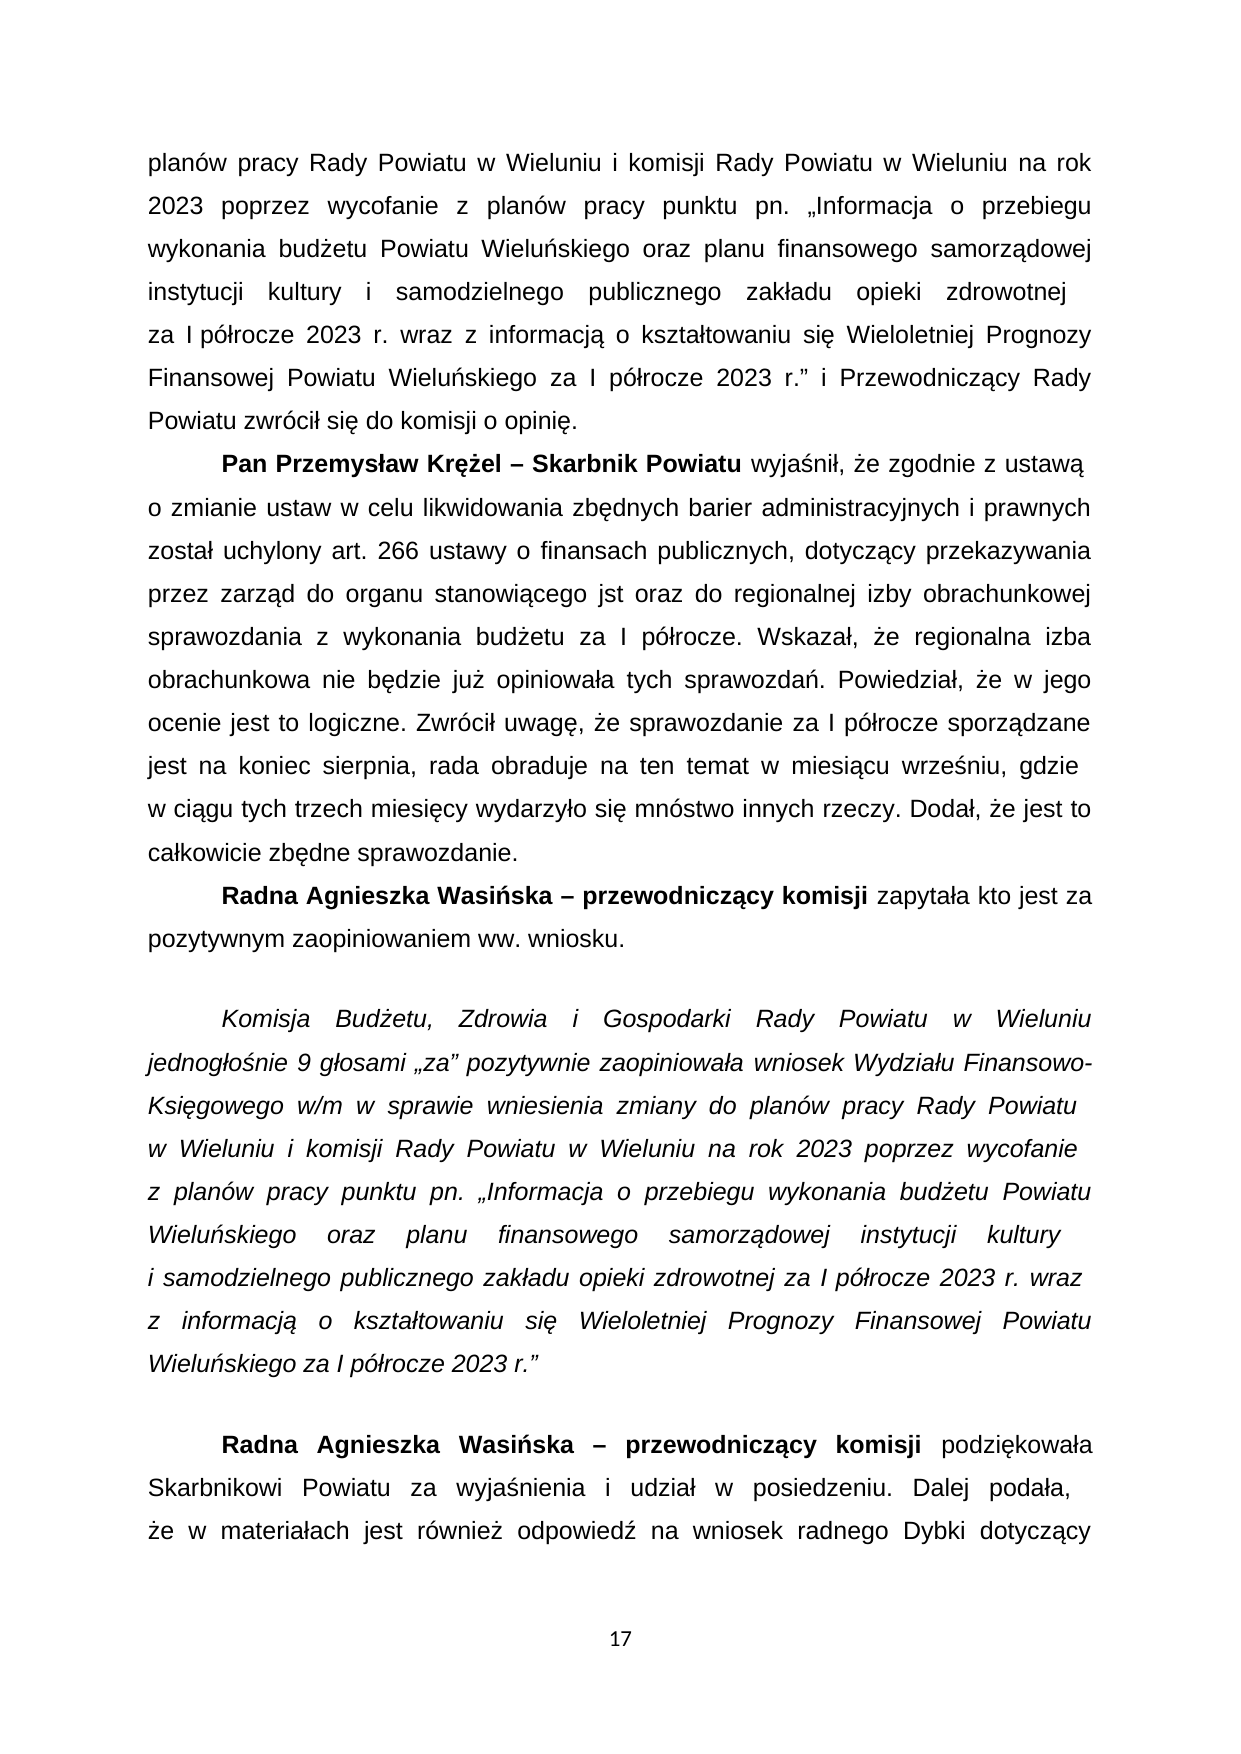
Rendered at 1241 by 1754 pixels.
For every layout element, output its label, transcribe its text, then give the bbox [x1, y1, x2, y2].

text Komisja Budżetu, Zdrowia i Gospodarki Rady Powiatu w Wieluniu jednogłośnie 9 głosami „za” pozytywnie zaopiniowała wniosek Wydziału Finansowo-Księgowego w/m w sprawie wniesienia zmiany do planów pracy Rady Powiatu w Wieluniu i komisji Rady Powiatu w Wieluniu na rok 2023 poprzez wycofanie z planów pracy punktu pn. „Informacja o przebiegu wykonania budżetu Powiatu Wieluńskiego oraz planu finansowego samorządowej instytucji kultury i samodzielnego publicznego zakładu opieki zdrowotnej za I półrocze 2023 r. wraz z informacją o kształtowaniu się Wieloletniej Prognozy Finansowej Powiatu Wieluńskiego za I półrocze 2023 r.” [148, 1004, 1093, 1378]
text Radna Agnieszka Wasińska – przewodniczący komisji zapytała kto jest za pozytywnym zaopiniowaniem ww. wniosku. [148, 881, 1093, 953]
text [148, 1430, 1093, 1545]
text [148, 148, 1093, 435]
text Pan Przemysław Krężel – Skarbnik Powiatu wyjaśnił, że zgodnie z ustawą o zmianie ustaw w celu likwidowania zbędnych barier administracyjnych i prawnych został uchylony art. 266 ustawy o finansach publicznych, dotyczący przekazywania przez zarząd do organu stanowiącego jst oraz do regionalnej izby obrachunkowej sprawozdania z wykonania budżetu za I półrocze. Wskazał, że regionalna izba obrachunkowa nie będzie już opiniowała tych sprawozdań. Powiedział, że w jego ocenie jest to logiczne. Zwrócił uwagę, że sprawozdanie za I półrocze sporządzane jest na koniec sierpnia, rada obraduje na ten temat w miesiącu wrześniu, gdzie w ciągu tych trzech miesięcy wydarzyło się mnóstwo innych rzeczy. Dodał, że jest to całkowicie zbędne sprawozdanie. [148, 449, 1093, 866]
